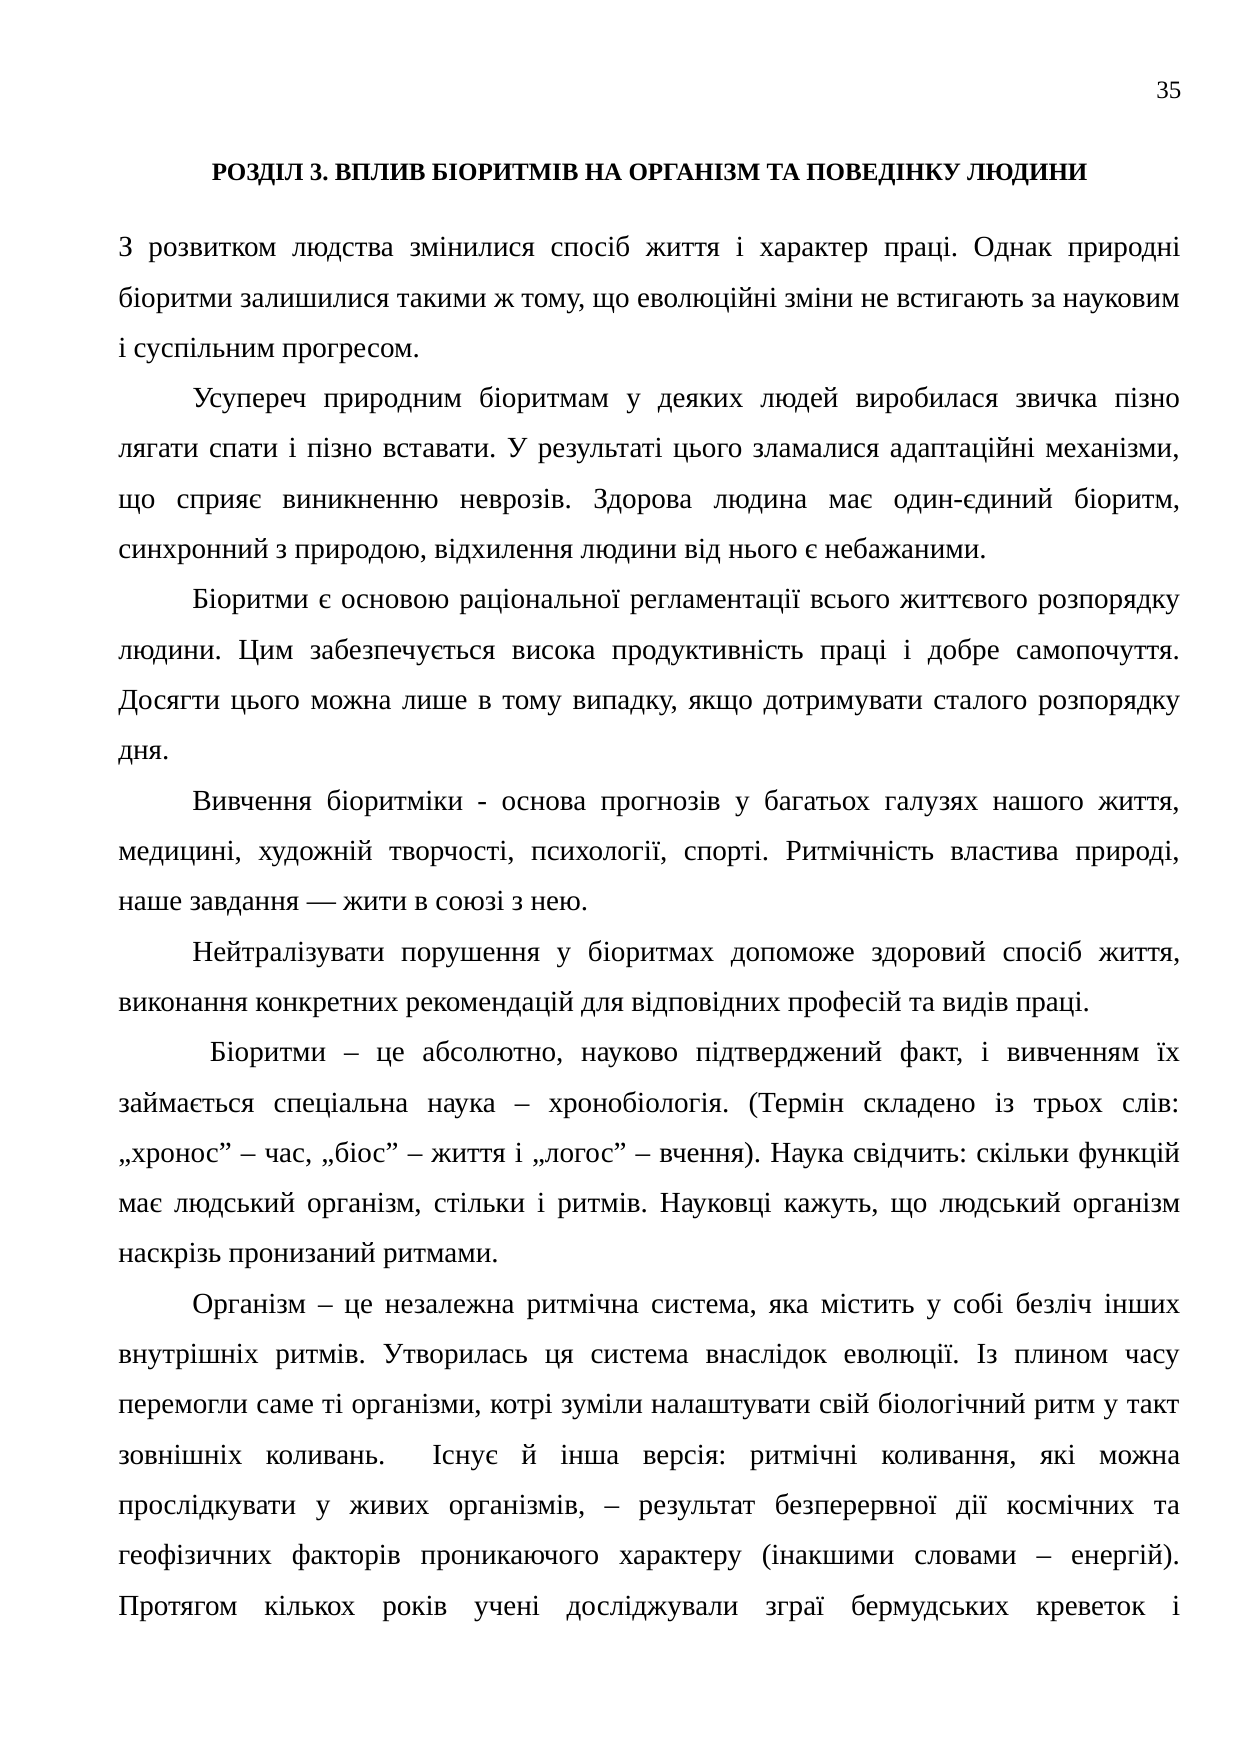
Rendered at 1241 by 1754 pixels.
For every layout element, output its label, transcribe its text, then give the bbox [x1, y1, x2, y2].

text Біоритми є основою раціональної регламентації всього життєвого розпорядку людини. Цим забезпечується висока продуктивність праці і добре самопочуття. Досягти цього можна лише в тому випадку, якщо дотримувати сталого розпорядку дня. [118, 582, 1181, 766]
text З розвитком людства змінилися спосіб життя і характер праці. Однак природні біоритми залишилися такими ж тому, що еволюційні зміни не встигають за науковим і суспільним прогресом. [118, 229, 1181, 363]
subtitle РОЗДІЛ 3. ВПЛИВ БІОРИТМІВ НА ОРГАНІЗМ ТА ПОВЕДІНКУ ЛЮДИНИ [118, 157, 1181, 186]
text Нейтралізувати порушення у біоритмах допоможе здоровий спосіб життя, виконання конкретних рекомендацій для відповідних професій та видів праці. [118, 934, 1181, 1018]
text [118, 1286, 1181, 1621]
text Усупереч природним біоритмам у деяких людей виробилася звичка пізно лягати спати і пізно вставати. У результаті цього зламалися адаптаційні механізми, що сприяє виникненню неврозів. Здорова людина має один-єдиний біоритм, синхронний з природою, відхилення людини від нього є небажаними. [118, 380, 1181, 565]
text Біоритми – це абсолютно, науково підтверджений факт, і вивченням їх займається спеціальна наука – хронобіологія. (Термін складено із трьох слів: „хронос” – час, „біос” – життя і „логос” – вчення). Наука свідчить: скільки функцій має людський організм, стільки і ритмів. Науковці кажуть, що людський організм наскрізь пронизаний ритмами. [118, 1034, 1181, 1269]
text Вивчення біоритміки - основа прогнозів у багатьох галузях нашого життя, медицині, художній творчості, психології, спорті. Ритмічність властива природі, наше завдання — жити в союзі з нею. [118, 783, 1181, 917]
